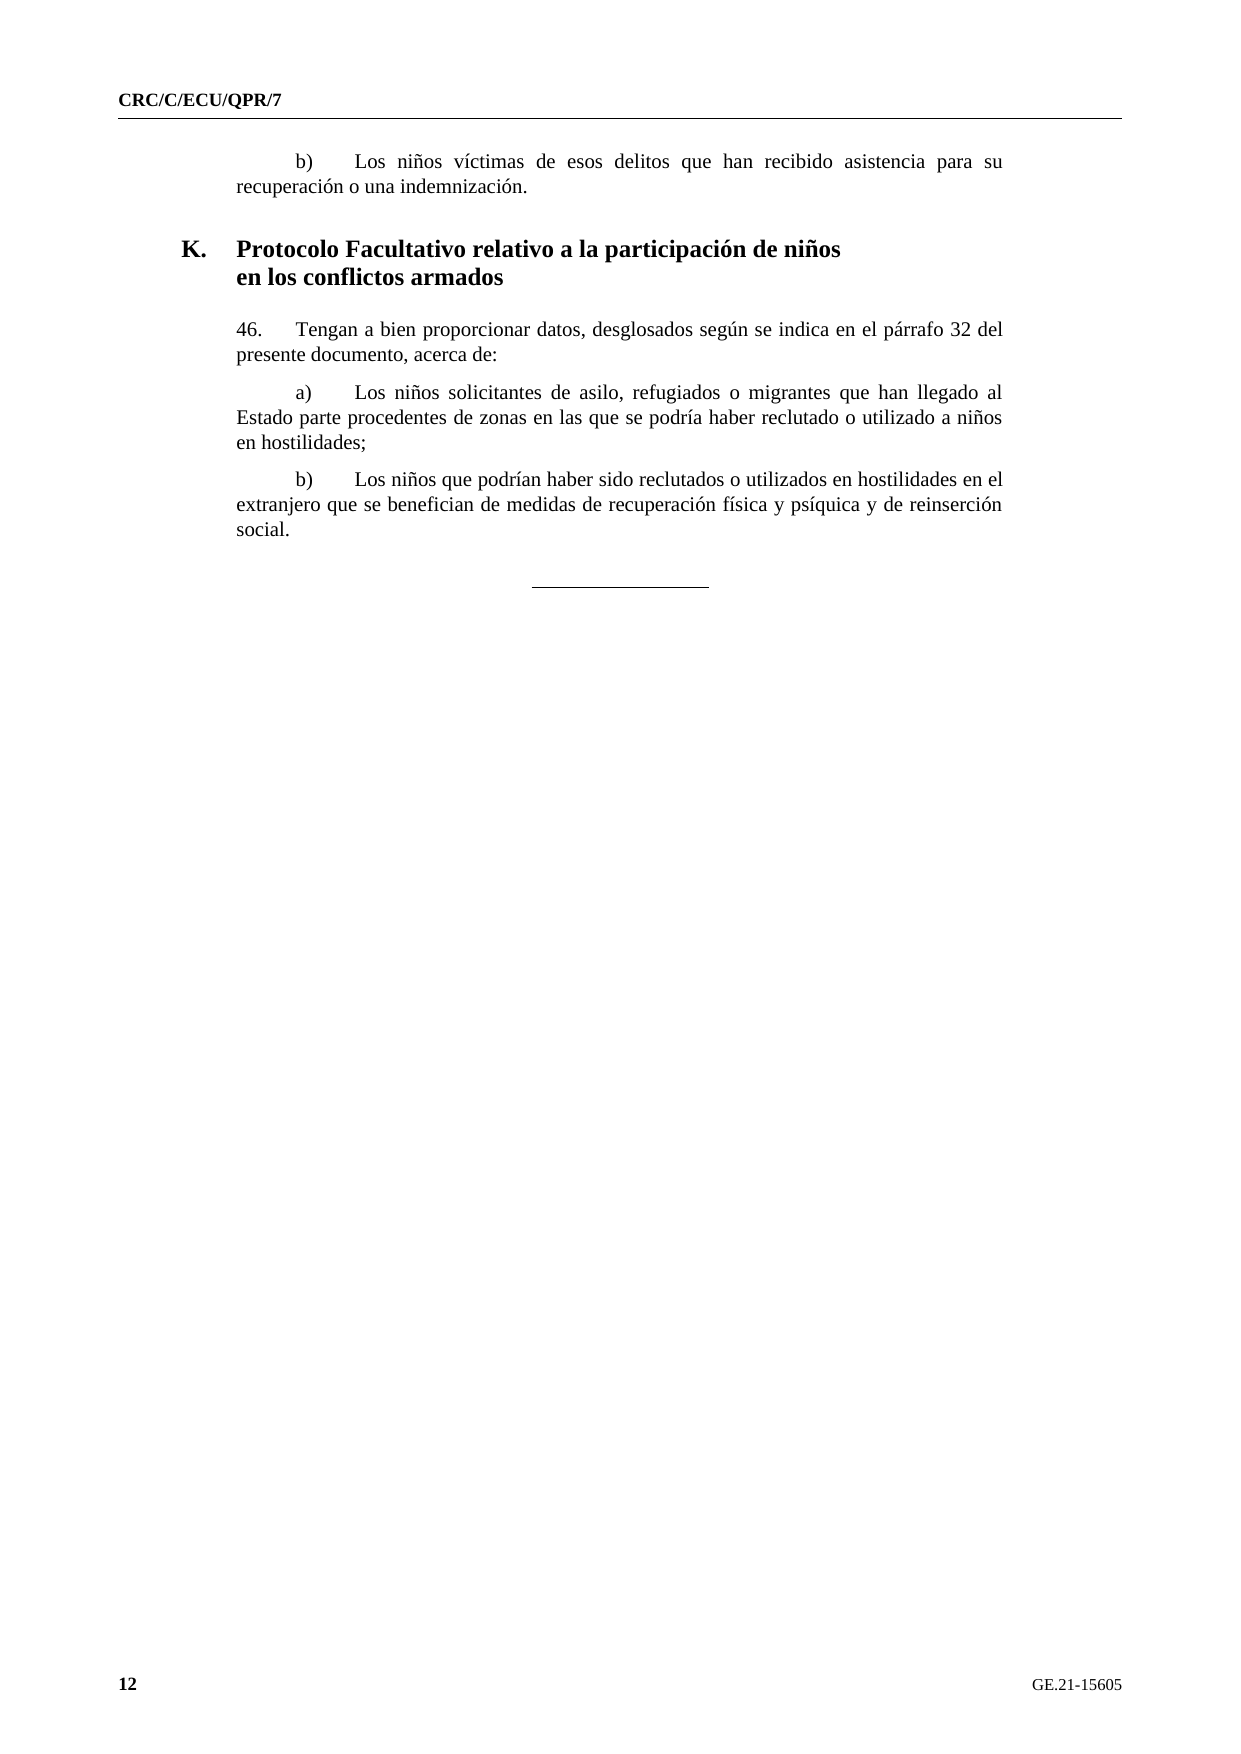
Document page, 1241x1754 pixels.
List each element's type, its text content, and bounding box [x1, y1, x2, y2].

text K. Protocolo Facultativo relativo a la participación de niños en los conflictos armados [118, 235, 1004, 291]
text b) Los niños víctimas de esos delitos que han recibido asistencia para su recuperación o una indemnización. [236, 148, 1004, 198]
text a) Los niños solicitantes de asilo, refugiados o migrantes que han llegado al Estado parte procedentes de zonas en las que se podría haber reclutado o utilizado a niños en hostilidades; [236, 379, 1004, 454]
text b) Los niños que podrían haber sido reclutados o utilizados en hostilidades en el extranjero que se benefician de medidas de recuperación física y psíquica y de reinserción social. [236, 466, 1004, 541]
text 46. Tengan a bien proporcionar datos, desglosados según se indica en el párrafo 32 del presente documento, acerca de: [236, 316, 1004, 366]
